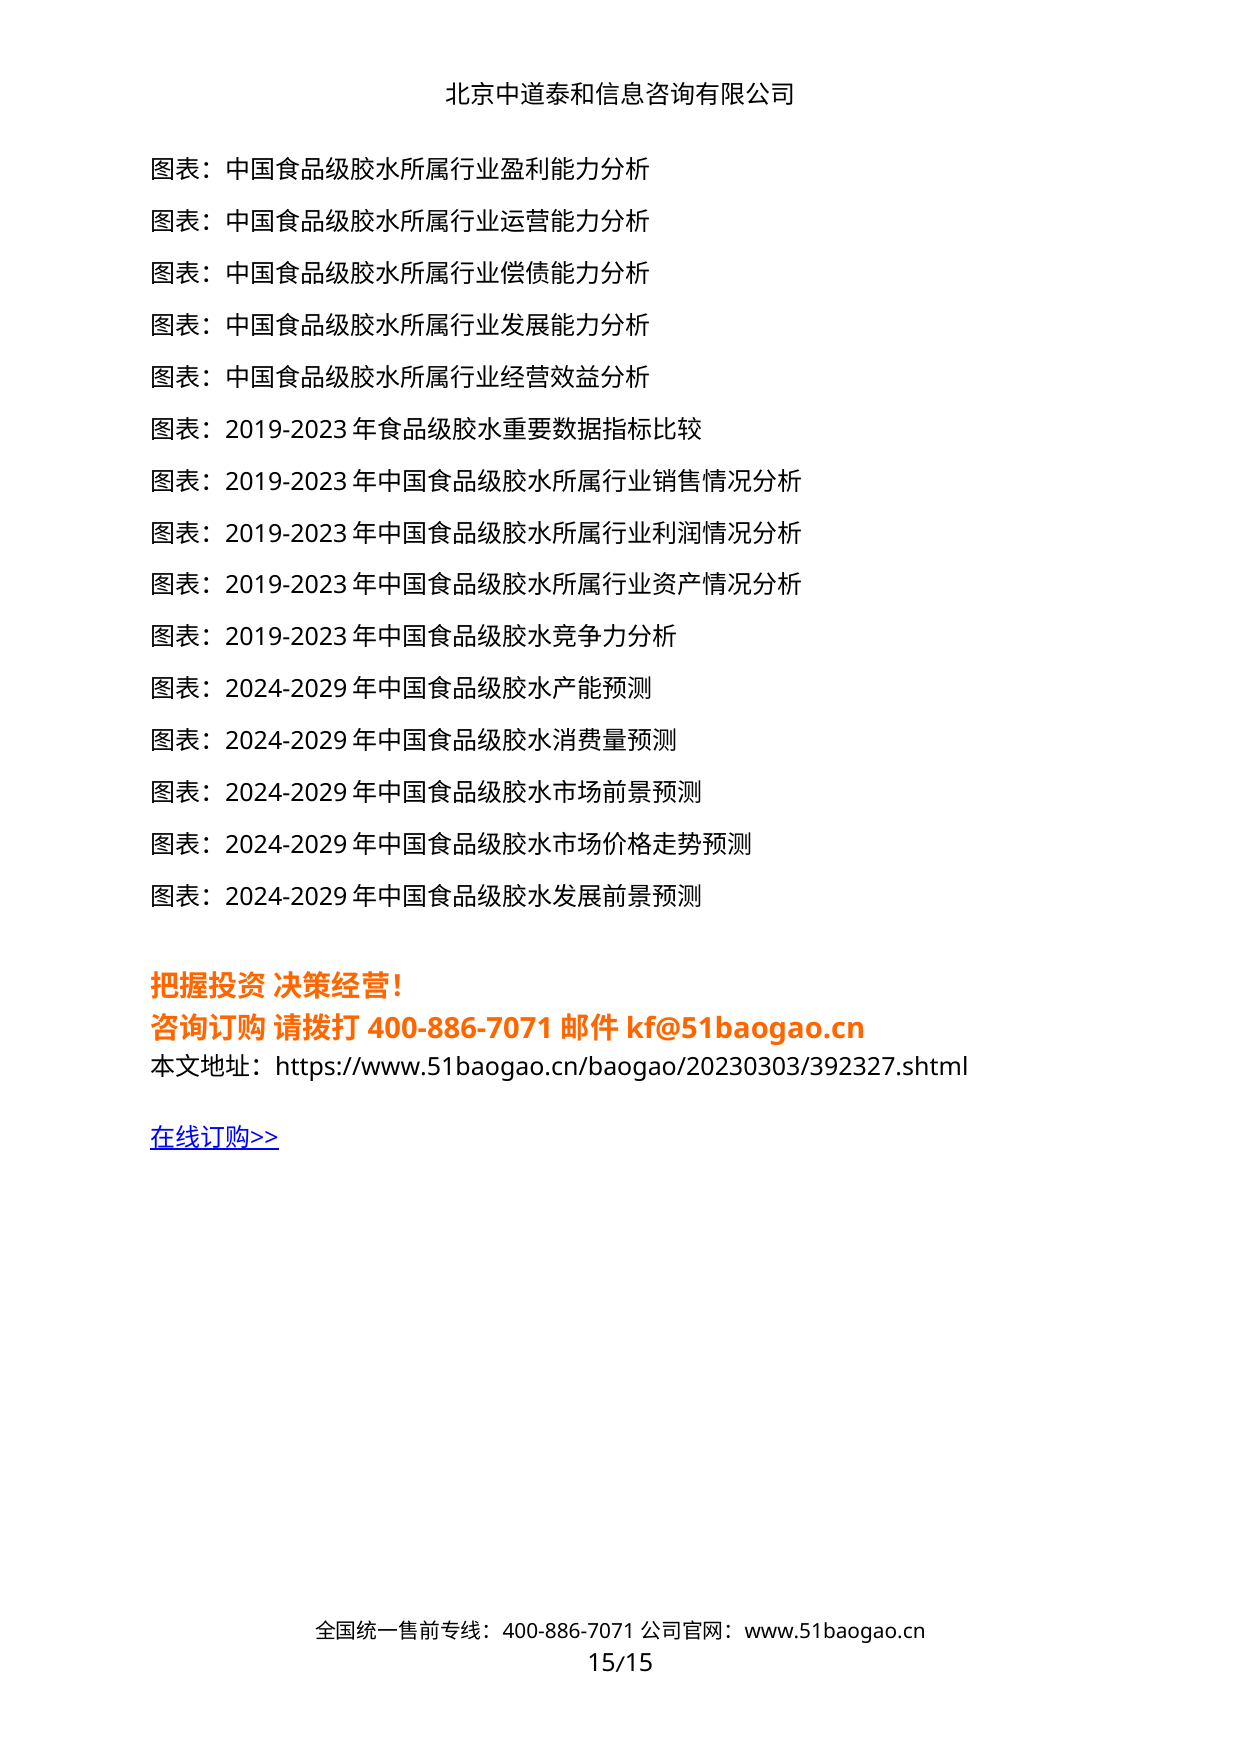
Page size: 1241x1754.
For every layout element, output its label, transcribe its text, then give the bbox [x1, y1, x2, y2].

text 图表：2024-2029年中国食品级胶水消费量预测 [150, 721, 1090, 757]
text 图表：中国食品级胶水所属行业经营效益分析 [150, 357, 1090, 394]
text 图表：2024-2029年中国食品级胶水市场价格走势预测 [150, 824, 1090, 861]
text 图表：2024-2029年中国食品级胶水发展前景预测 [150, 876, 1090, 912]
text 图表：2019-2023年食品级胶水重要数据指标比较 [150, 409, 1090, 446]
text 图表：2024-2029年中国食品级胶水产能预测 [150, 669, 1090, 705]
text 图表：2019-2023年中国食品级胶水所属行业利润情况分析 [150, 513, 1090, 549]
text 图表：中国食品级胶水所属行业发展能力分析 [150, 306, 1090, 342]
text 图表：2019-2023年中国食品级胶水所属行业销售情况分析 [150, 461, 1090, 497]
text 图表：中国食品级胶水所属行业盈利能力分析 [150, 150, 1090, 186]
text 图表：中国食品级胶水所属行业偿债能力分析 [150, 254, 1090, 290]
text 把握投资 决策经营！咨询订购 请拨打 400-886-7071 邮件 kf@51baogao.cn本文地址：https://www.51baogao.cn/baogao/20230303/392327.shtml [150, 928, 1090, 1083]
text 在线订购>> [150, 1083, 1090, 1153]
text 图表：2024-2029年中国食品级胶水市场前景预测 [150, 772, 1090, 809]
text 图表：2019-2023年中国食品级胶水所属行业资产情况分析 [150, 565, 1090, 601]
text 图表：中国食品级胶水所属行业运营能力分析 [150, 202, 1090, 238]
text 图表：2019-2023年中国食品级胶水竞争力分析 [150, 617, 1090, 653]
